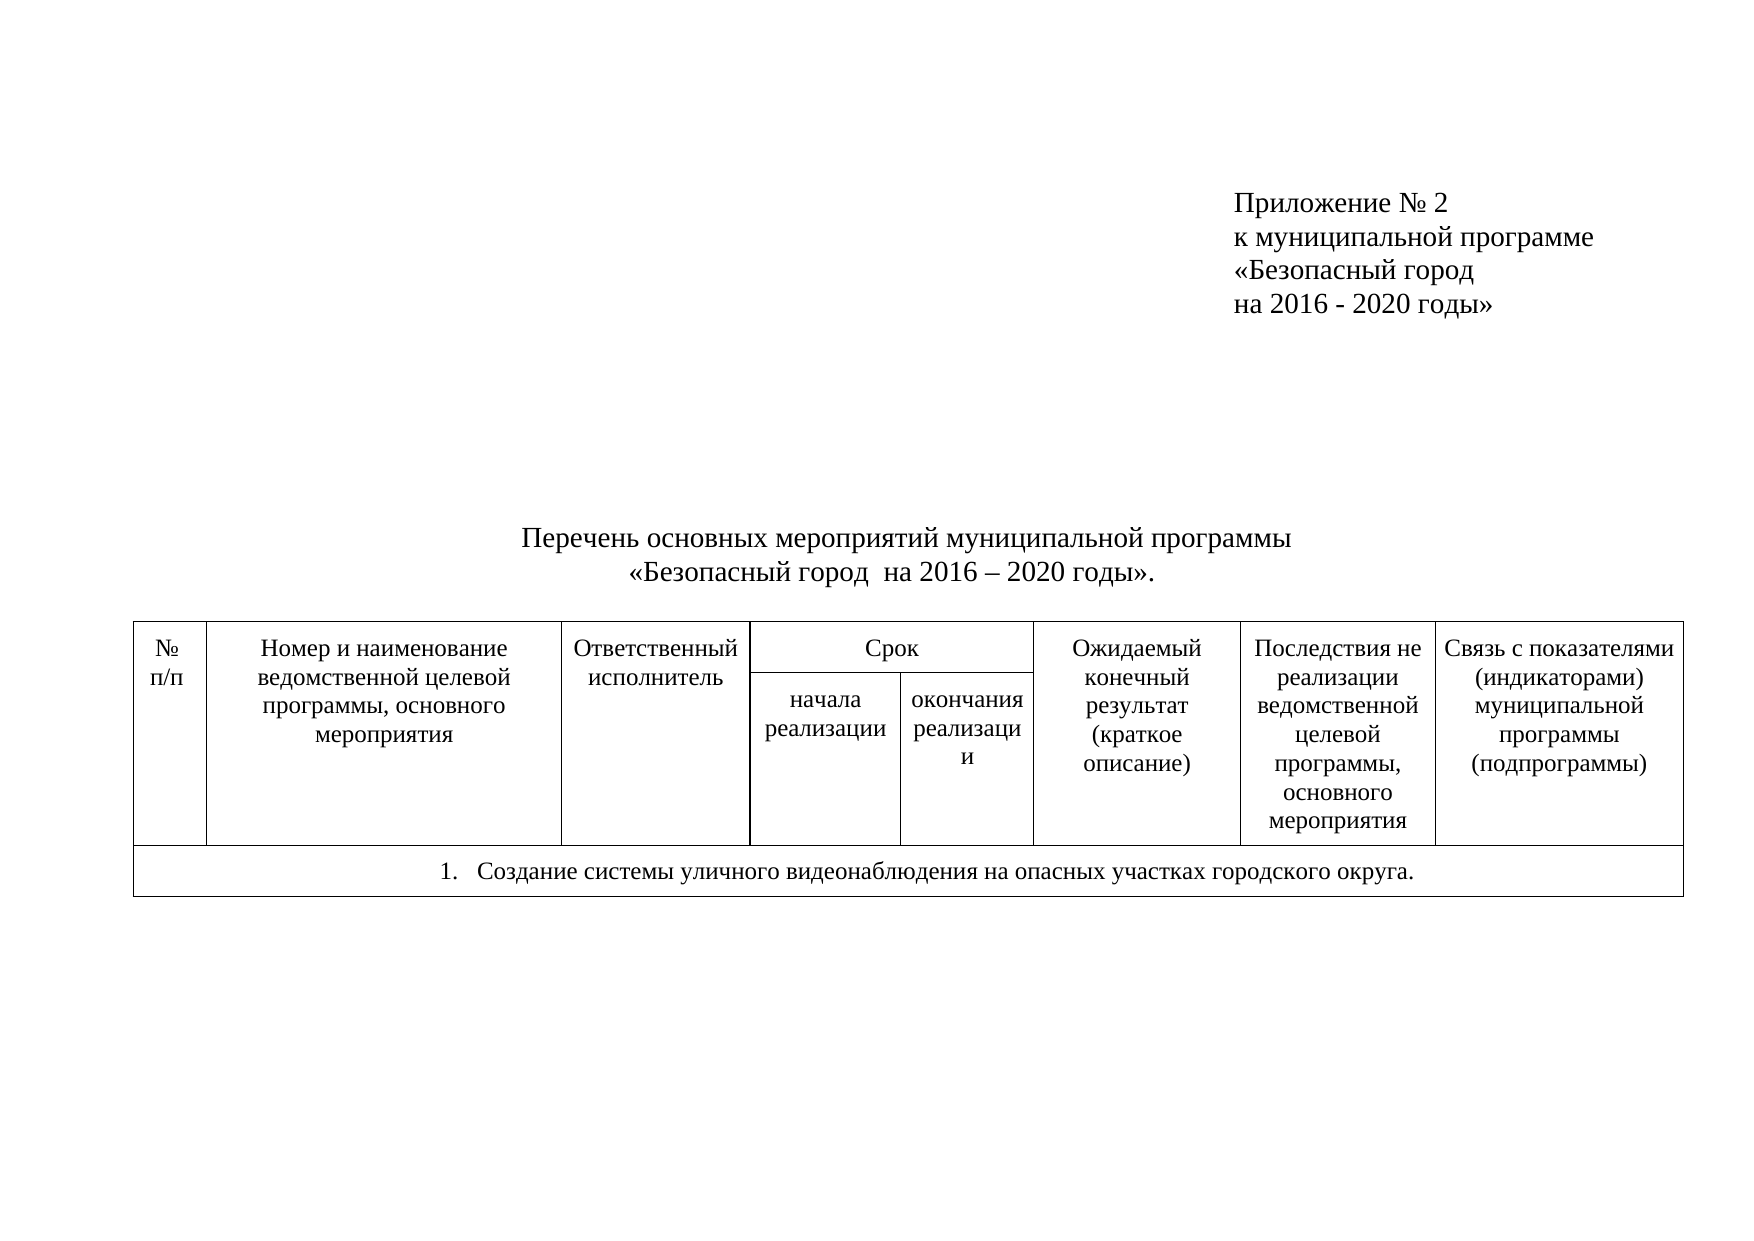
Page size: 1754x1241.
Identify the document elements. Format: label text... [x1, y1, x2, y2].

table_header Ответственный исполнитель [562, 622, 749, 845]
table_header Ожидаемый конечный результат (краткое описание) [1034, 622, 1240, 845]
table_header Последствия не реализации ведомственной целевой программы, основного мероприятия [1241, 622, 1435, 845]
table_cell Создание системы уличного видеонаблюдения на опасных участках городского округа. [134, 846, 1683, 896]
table_header № п/п [134, 622, 206, 845]
text Перечень основных мероприятий муниципальной программы [118, 521, 1695, 554]
table_cell начала реализации [751, 673, 900, 845]
table_header Связь с показателями (индикаторами) муниципальной программы (подпрограммы) [1436, 622, 1683, 845]
text «Безопасный город на 2016 – 2020 годы». [89, 554, 1695, 588]
table_header Номер и наименование ведомственной целевой программы, основного мероприятия [207, 622, 561, 845]
table_header Приложение № 2 к муниципальной программе «Безопасный город на 2016 - 2020 годы» [1223, 185, 1695, 319]
table_cell окончания реализации [901, 673, 1033, 845]
table_header Срок [751, 622, 1033, 672]
